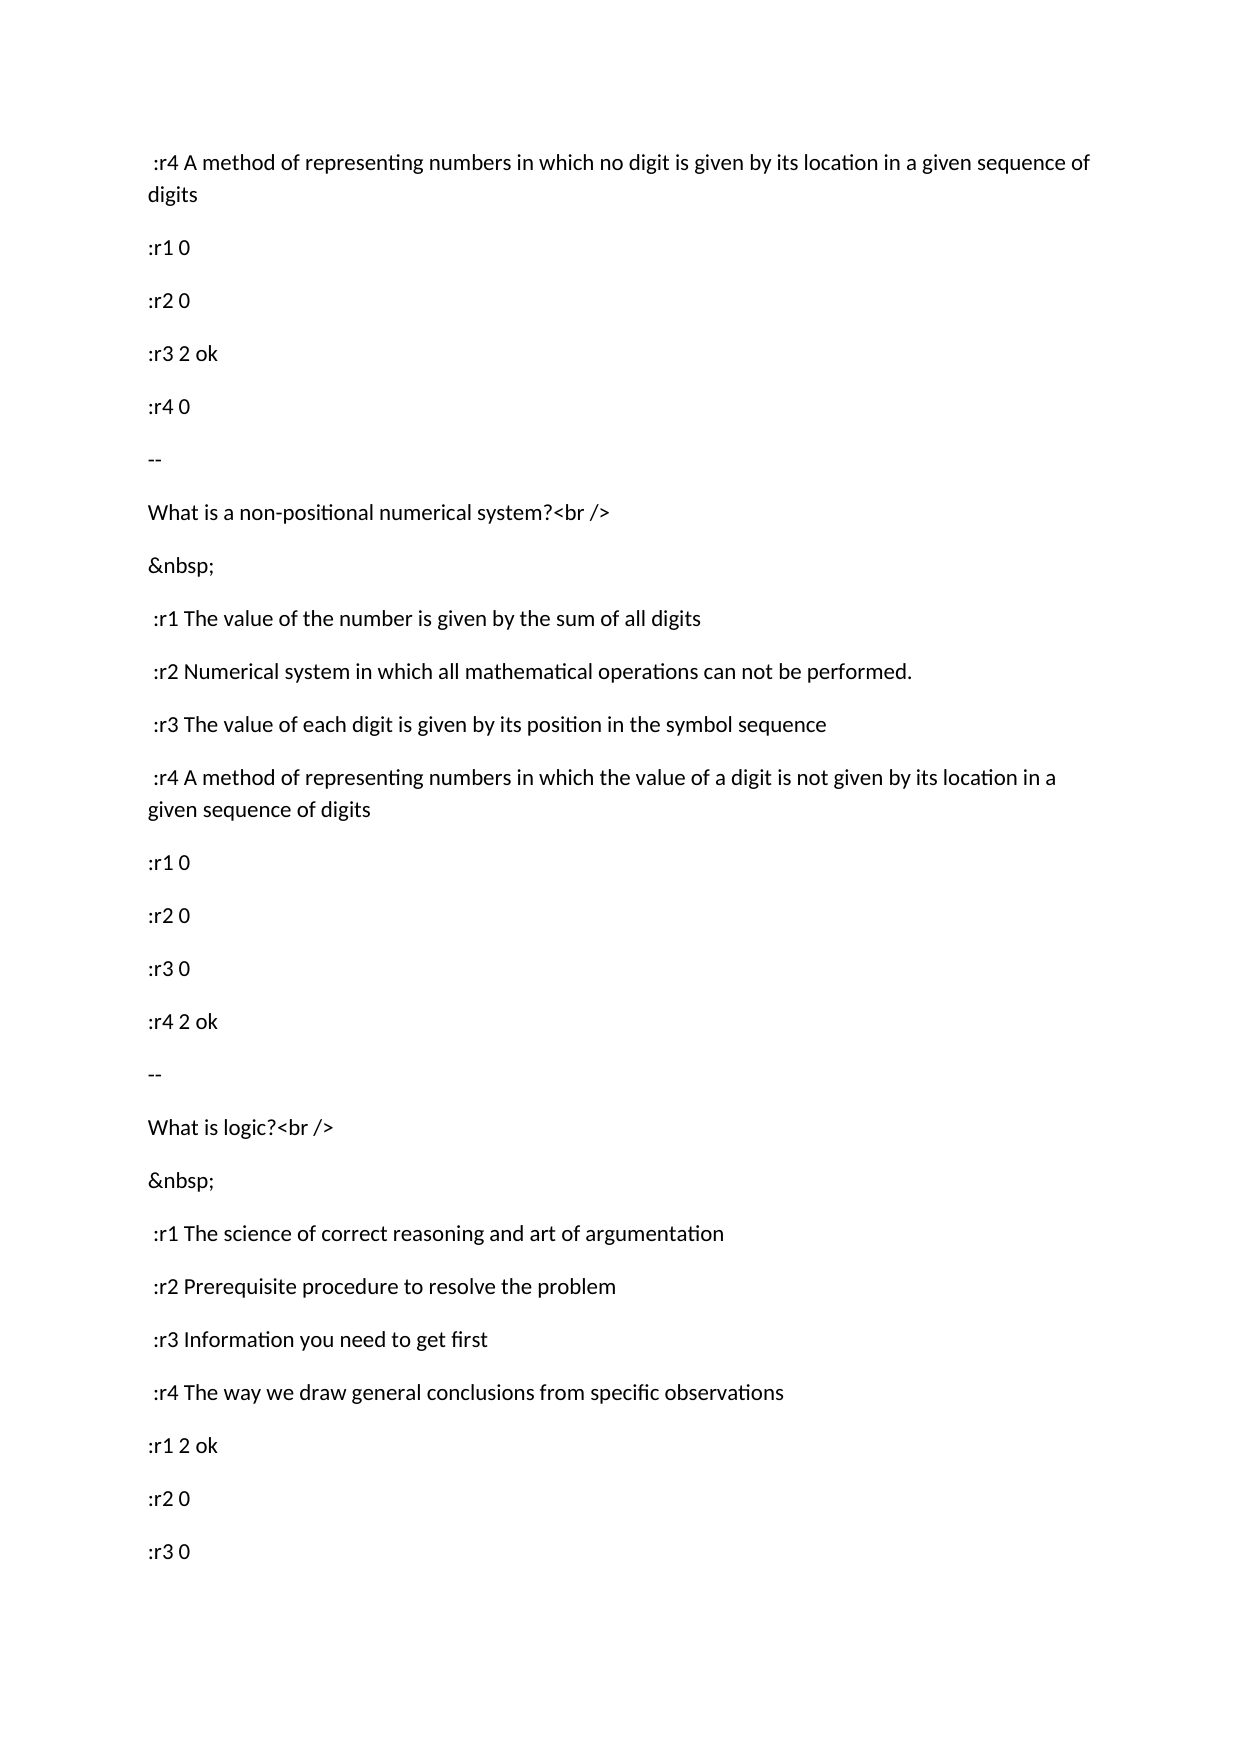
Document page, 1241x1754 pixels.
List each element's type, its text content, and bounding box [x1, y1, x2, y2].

text :r3 0 [148, 1537, 1093, 1566]
text &nbsp; [148, 1166, 1093, 1194]
text :r4 A method of representing numbers in which no digit is given by its location in a given sequence of digits [148, 148, 1093, 208]
text :r3 2 ok [148, 339, 1093, 367]
text :r1 The science of correct reasoning and art of argumentation [148, 1219, 1093, 1247]
text :r3 The value of each digit is given by its position in the symbol sequence [148, 710, 1093, 738]
text What is a non-positional numerical system?<br /> [148, 498, 1093, 526]
text :r2 Prerequisite procedure to resolve the problem [148, 1272, 1093, 1300]
text :r4 The way we draw general conclusions from specific observations [148, 1378, 1093, 1406]
text :r1 0 [148, 848, 1093, 876]
text :r3 Information you need to get first [148, 1325, 1093, 1353]
text :r3 0 [148, 954, 1093, 982]
text :r1 2 ok [148, 1431, 1093, 1459]
text &nbsp; [148, 551, 1093, 579]
text :r2 Numerical system in which all mathematical operations can not be performed. [148, 657, 1093, 685]
text What is logic?<br /> [148, 1113, 1093, 1141]
text :r1 The value of the number is given by the sum of all digits [148, 604, 1093, 632]
text :r2 0 [148, 286, 1093, 314]
text :r2 0 [148, 901, 1093, 929]
text :r4 0 [148, 392, 1093, 420]
text -- [148, 1060, 1093, 1088]
text :r2 0 [148, 1484, 1093, 1512]
text :r4 A method of representing numbers in which the value of a digit is not given by its location in a given sequence of digits [148, 763, 1093, 823]
text :r1 0 [148, 233, 1093, 261]
text :r4 2 ok [148, 1007, 1093, 1035]
text -- [148, 445, 1093, 473]
